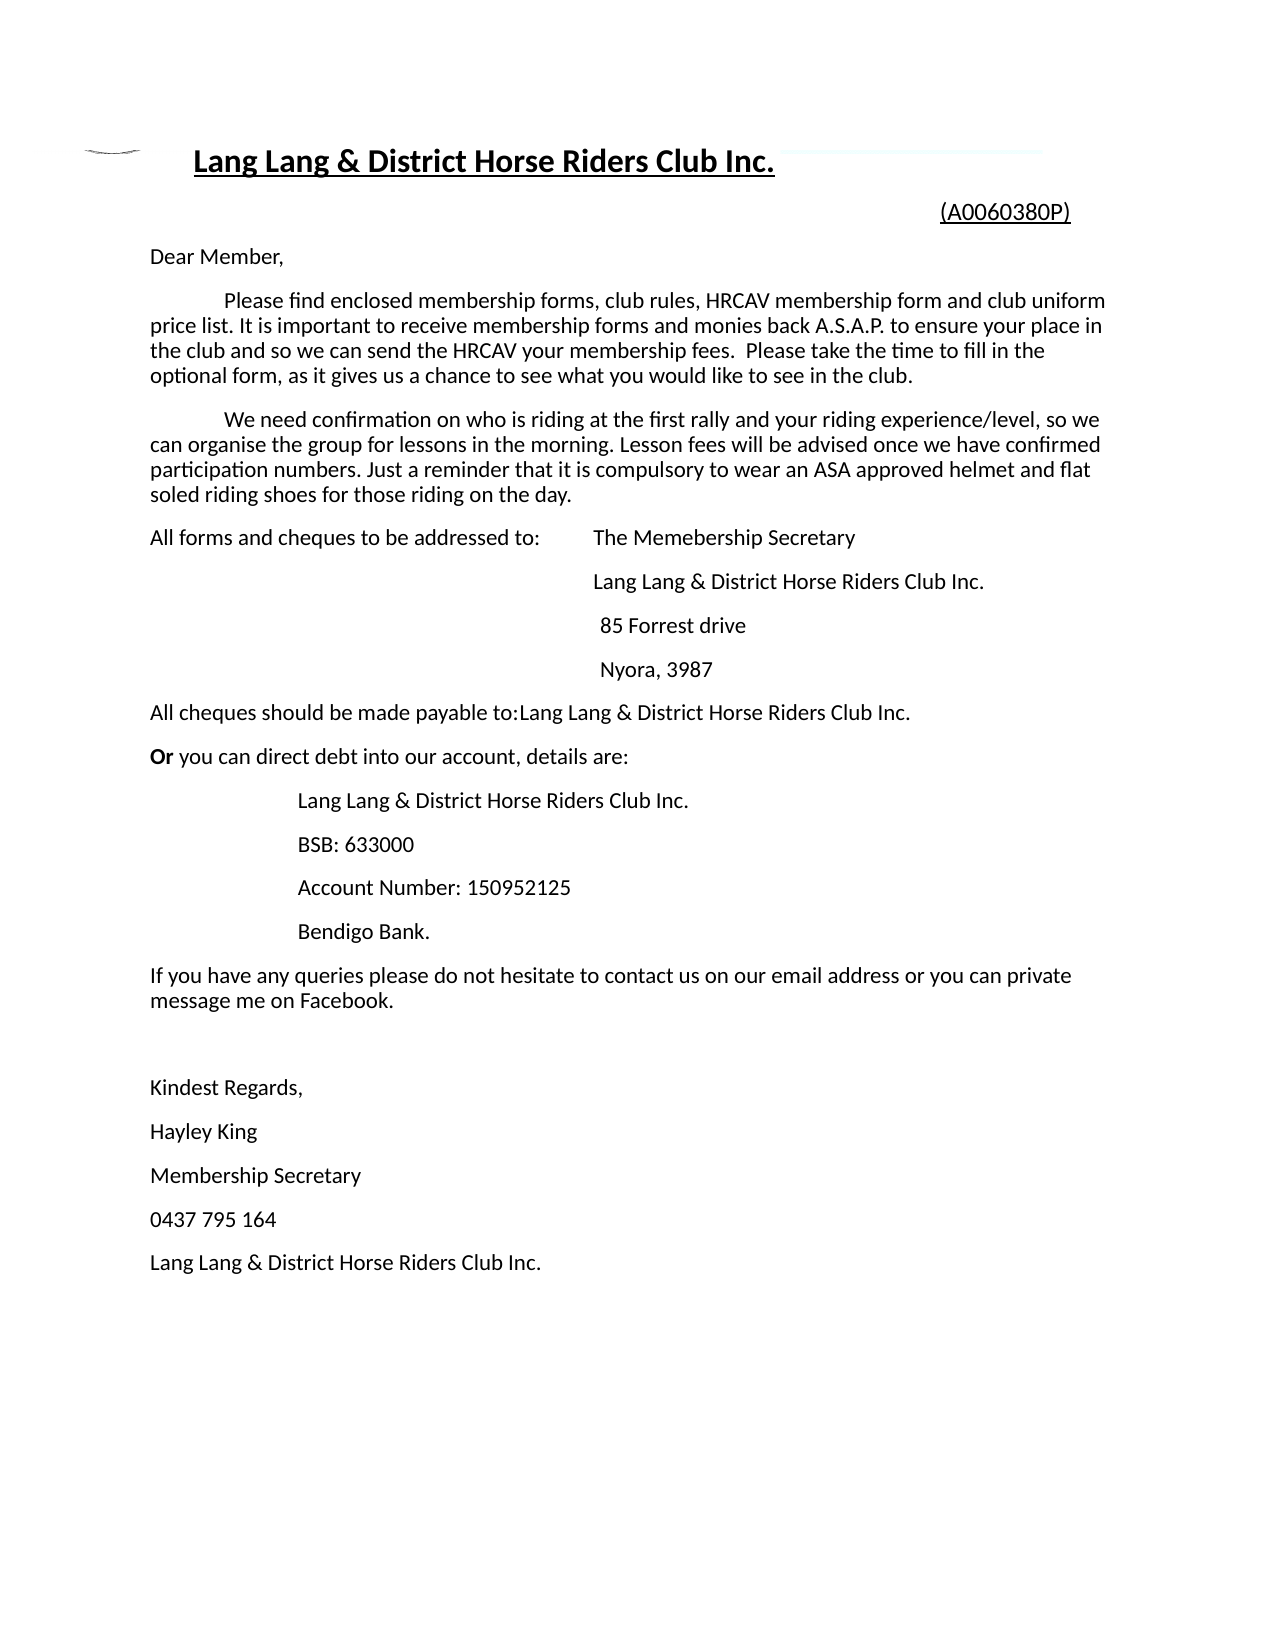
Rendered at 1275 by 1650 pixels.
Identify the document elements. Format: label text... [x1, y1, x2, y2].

text Kindest Regards, [150, 1076, 1125, 1101]
text We need confirmation on who is riding at the first rally and your riding experience/level, so we can organise the group for lessons in the morning. Lesson fees will be advised once we have confirmed participation numbers. Just a reminder that it is compulsory to wear an ASA approved helmet and flat soled riding shoes for those riding on the day. [150, 407, 1125, 507]
text Lang Lang & District Horse Riders Club Inc. [150, 1251, 1125, 1276]
text Lang Lang & District Horse Riders Club Inc. [150, 569, 1125, 594]
text If you have any queries please do not hesitate to contact us on our email address or you can private message me on Facebook. [150, 963, 1125, 1013]
text All cheques should be made payable to: Lang Lang & District Horse Riders Club Inc. [150, 701, 1125, 726]
text (A0060380P) [32, 197, 1125, 226]
text Nyora, 3987 [600, 657, 1125, 682]
text Lang Lang & District Horse Riders Club Inc. [32, 150, 1125, 178]
text BSB: 633000 [150, 832, 1125, 857]
text Hayley King [150, 1119, 1125, 1144]
text Or you can direct debt into our account, details are: [150, 744, 1125, 769]
text Account Number: 150952125 [150, 876, 1125, 901]
text Lang Lang & District Horse Riders Club Inc. [150, 788, 1125, 813]
text Bendigo Bank. [150, 919, 1125, 944]
text 0437 795 164 [150, 1207, 1125, 1232]
text Dear Member, [150, 244, 1125, 269]
text Membership Secretary [150, 1163, 1125, 1188]
text 85 Forrest drive [600, 613, 1125, 638]
text Please find enclosed membership forms, club rules, HRCAV membership form and club uniform price list. It is important to receive membership forms and monies back A.S.A.P. to ensure your place in the club and so we can send the HRCAV your membership fees. Please take the time to fill in the optional form, as it gives us a chance to see what you would like to see in the club. [150, 288, 1125, 388]
text All forms and cheques to be addressed to: The Memebership Secretary [150, 526, 1125, 551]
